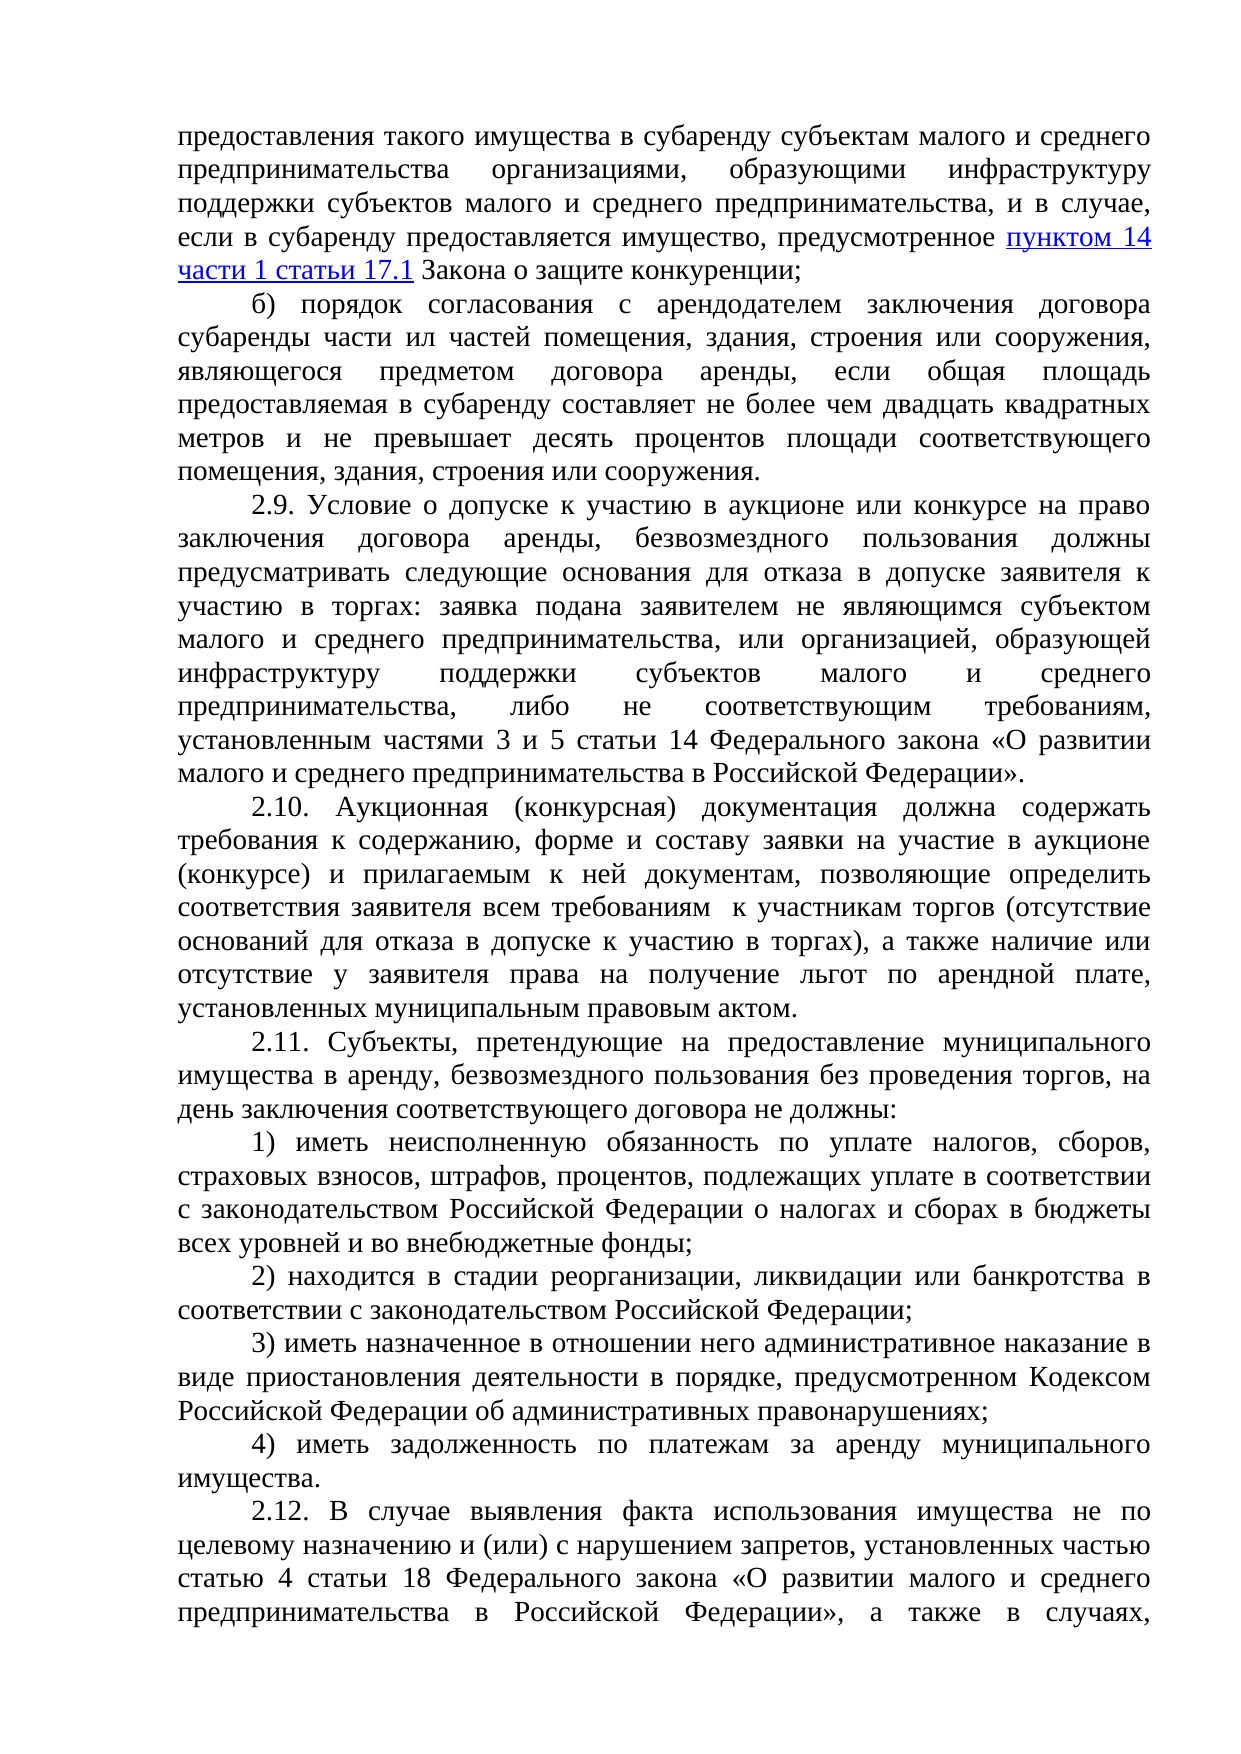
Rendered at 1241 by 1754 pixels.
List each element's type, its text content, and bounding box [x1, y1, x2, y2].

text 2.10. Аукционная (конкурсная) документация должна содержать требования к содержанию, форме и составу заявки на участие в аукционе (конкурсе) и прилагаемым к ней документам, позволяющие определить соответствия заявителя всем требованиям к участникам торгов (отсутствие оснований для отказа в допуске к участию в торгах), а также наличие или отсутствие у заявителя права на получение льгот по арендной плате, установленных муниципальным правовым актом. [177, 789, 1152, 1024]
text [177, 118, 1152, 286]
text б) порядок согласования с арендодателем заключения договора субаренды части ил частей помещения, здания, строения или сооружения, являющегося предметом договора аренды, если общая площадь предоставляемая в субаренду составляет не более чем двадцать квадратных метров и не превышает десять процентов площади соответствующего помещения, здания, строения или сооружения. [177, 286, 1152, 487]
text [177, 1493, 1152, 1627]
text 4) иметь задолженность по платежам за аренду муниципального имущества. [177, 1426, 1152, 1493]
text 2) находится в стадии реорганизации, ликвидации или банкротства в соответствии с законодательством Российской Федерации; [177, 1258, 1152, 1326]
text 1) иметь неисполненную обязанность по уплате налогов, сборов, страховых взносов, штрафов, процентов, подлежащих уплате в соответствии с законодательством Российской Федерации о налогах и сборах в бюджеты всех уровней и во внебюджетные фонды; [177, 1124, 1152, 1258]
text 2.9. Условие о допуске к участию в аукционе или конкурсе на право заключения договора аренды, безвозмездного пользования должны предусматривать следующие основания для отказа в допуске заявителя к участию в торгах: заявка подана заявителем не являющимся субъектом малого и среднего предпринимательства, или организацией, образующей инфраструктуру поддержки субъектов малого и среднего предпринимательства, либо не соответствующим требованиям, установленным частями 3 и 5 статьи 14 Федерального закона «О развитии малого и среднего предпринимательства в Российской Федерации». [177, 487, 1152, 789]
text 3) иметь назначенное в отношении него административное наказание в виде приостановления деятельности в порядке, предусмотренном Кодексом Российской Федерации об административных правонарушениях; [177, 1326, 1152, 1426]
text 2.11. Субъекты, претендующие на предоставление муниципального имущества в аренду, безвозмездного пользования без проведения торгов, на день заключения соответствующего договора не должны: [177, 1024, 1152, 1124]
